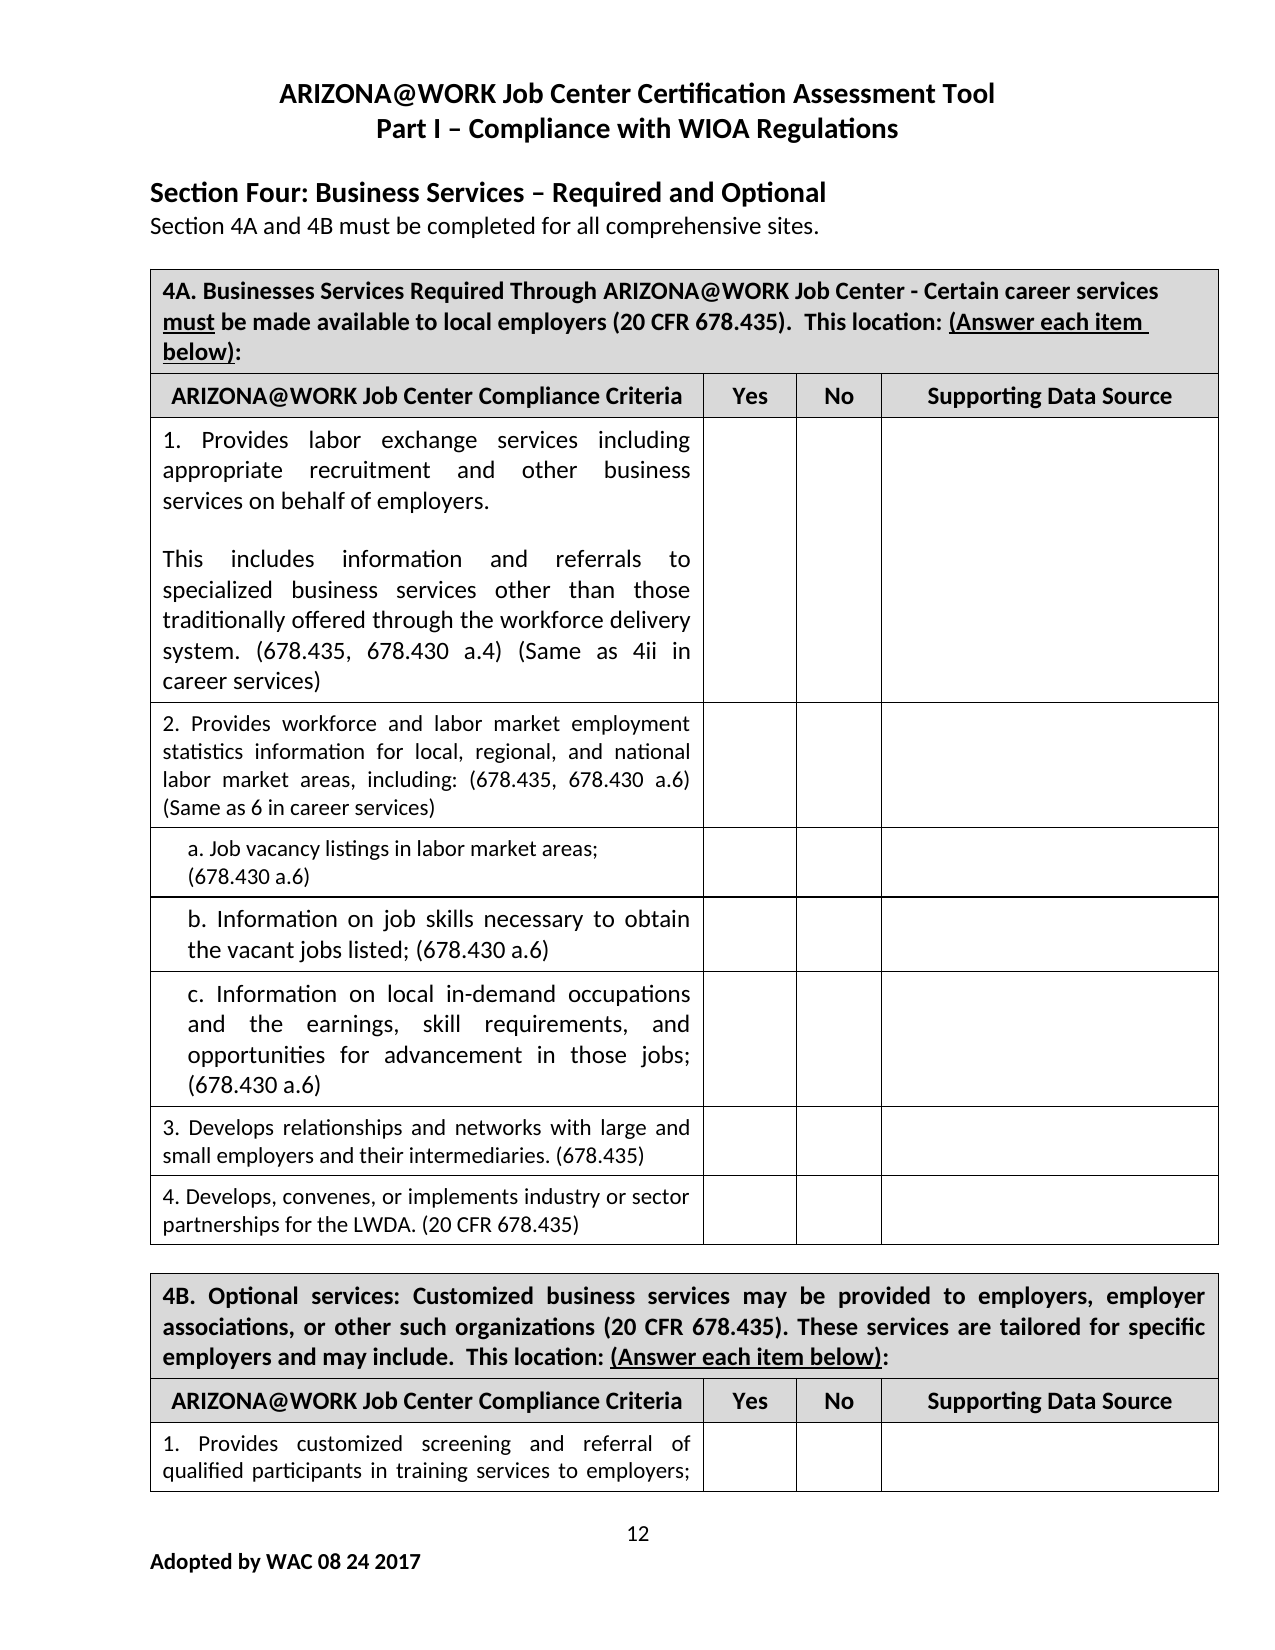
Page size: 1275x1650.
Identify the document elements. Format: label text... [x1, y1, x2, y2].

table_cell [882, 1107, 1218, 1175]
table_cell Supporting Data Source [882, 374, 1218, 417]
table_cell 3. Develops relationships and networks with large and small employers and their intermediaries. (678.435) [151, 1107, 703, 1175]
table_header 4A. Businesses Services Required Through ARIZONA@WORK Job Center - Certain career services must be made available to local employers (20 CFR 678.435). This location: (Answer each item below): [151, 270, 1218, 373]
table_cell [704, 1107, 796, 1175]
table_cell 4. Develops, convenes, or implements industry or sector partnerships for the LWDA. (20 CFR 678.435) [151, 1176, 703, 1244]
table_cell [882, 898, 1218, 971]
table_cell [704, 418, 796, 702]
table_cell 1. Provides customized screening and referral of qualified participants in training services to employers; (678.435) [151, 1423, 703, 1491]
table_cell c. Information on local in-demand occupations and the earnings, skill requirements, and opportunities for advancement in those jobs; (678.430 a.6) [151, 972, 703, 1106]
table_cell ARIZONA@WORK Job Center Compliance Criteria [151, 374, 703, 417]
text Section 4A and 4B must be completed for all comprehensive sites. [150, 210, 1125, 240]
table_cell [797, 703, 881, 827]
table_cell [797, 1423, 881, 1491]
table_cell No [797, 374, 881, 417]
table_cell [704, 972, 796, 1106]
table_cell 1. Provides labor exchange services including appropriate recruitment and other business services on behalf of employers. This includes information and referrals to specialized business services other than those traditionally offered through the workforce delivery system. (678.435, 678.430 a.4) (Same as 4ii in career services) [151, 418, 703, 702]
table_cell No [797, 1379, 881, 1422]
table_cell 2. Provides workforce and labor market employment statistics information for local, regional, and national labor market areas, including: (678.435, 678.430 a.6) (Same as 6 in career services) [151, 703, 703, 827]
table_cell [797, 828, 881, 896]
table_cell ARIZONA@WORK Job Center Compliance Criteria [151, 1379, 703, 1422]
table_cell [797, 1107, 881, 1175]
table_cell [704, 898, 796, 971]
table_cell [797, 972, 881, 1106]
table_cell [882, 1423, 1218, 1491]
table_cell Yes [704, 374, 796, 417]
table_cell [882, 703, 1218, 827]
table_cell a. Job vacancy listings in labor market areas; (678.430 a.6) [151, 828, 703, 896]
table_cell [704, 828, 796, 896]
table_cell [797, 1176, 881, 1244]
table_cell [882, 828, 1218, 896]
table_cell [704, 1176, 796, 1244]
table_cell [797, 418, 881, 702]
table_cell b. Information on job skills necessary to obtain the vacant jobs listed; (678.430 a.6) [151, 898, 703, 971]
text Section Four: Business Services – Required and Optional [150, 174, 1125, 210]
table_cell Yes [704, 1379, 796, 1422]
table_cell [882, 418, 1218, 702]
table_cell [704, 1423, 796, 1491]
table_cell [797, 898, 881, 971]
table_cell Supporting Data Source [882, 1379, 1218, 1422]
table_cell [704, 703, 796, 827]
table_cell [882, 1176, 1218, 1244]
table_cell [882, 972, 1218, 1106]
